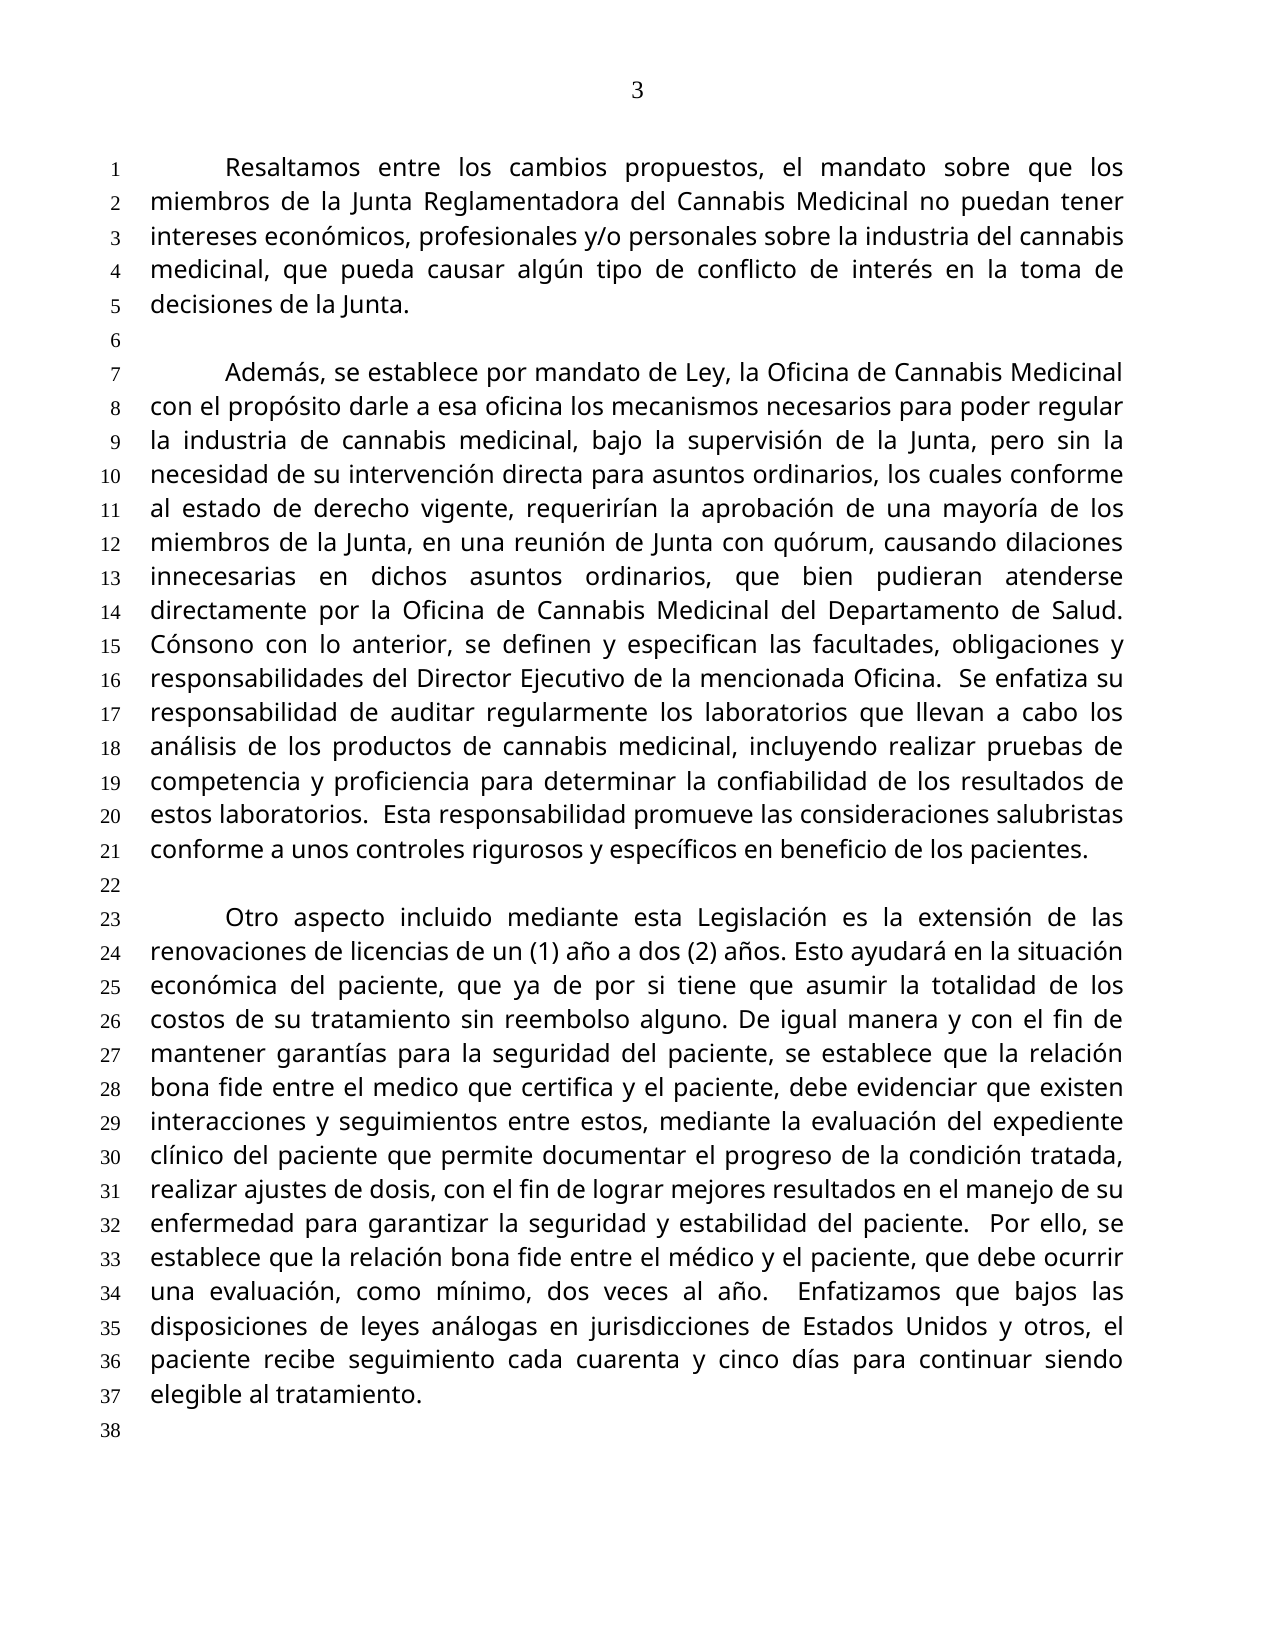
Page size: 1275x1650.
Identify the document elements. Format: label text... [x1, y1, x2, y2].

text Además, se establece por mandato de Ley, la Oficina de Cannabis Medicinal con el propósito darle a esa oficina los mecanismos necesarios para poder regular la industria de cannabis medicinal, bajo la supervisión de la Junta, pero sin la necesidad de su intervención directa para asuntos ordinarios, los cuales conforme al estado de derecho vigente, requerirían la aprobación de una mayoría de los miembros de la Junta, en una reunión de Junta con quórum, causando dilaciones innecesarias en dichos asuntos ordinarios, que bien pudieran atenderse directamente por la Oficina de Cannabis Medicinal del Departamento de Salud. Cónsono con lo anterior, se definen y especifican las facultades, obligaciones y responsabilidades del Director Ejecutivo de la mencionada Oficina. Se enfatiza su responsabilidad de auditar regularmente los laboratorios que llevan a cabo los análisis de los productos de cannabis medicinal, incluyendo realizar pruebas de competencia y proficiencia para determinar la confiabilidad de los resultados de estos laboratorios. Esta responsabilidad promueve las consideraciones salubristas conforme a unos controles rigurosos y específicos en beneficio de los pacientes. [150, 354, 1125, 865]
text Otro aspecto incluido mediante esta Legislación es la extensión de las renovaciones de licencias de un (1) año a dos (2) años. Esto ayudará en la situación económica del paciente, que ya de por si tiene que asumir la totalidad de los costos de su tratamiento sin reembolso alguno. De igual manera y con el fin de mantener garantías para la seguridad del paciente, se establece que la relación bona fide entre el medico que certifica y el paciente, debe evidenciar que existen interacciones y seguimientos entre estos, mediante la evaluación del expediente clínico del paciente que permite documentar el progreso de la condición tratada, realizar ajustes de dosis, con el fin de lograr mejores resultados en el manejo de su enfermedad para garantizar la seguridad y estabilidad del paciente. Por ello, se establece que la relación bona fide entre el médico y el paciente, que debe ocurrir una evaluación, como mínimo, dos veces al año. Enfatizamos que bajos las disposiciones de leyes análogas en jurisdicciones de Estados Unidos y otros, el paciente recibe seguimiento cada cuarenta y cinco días para continuar siendo elegible al tratamiento. [150, 899, 1125, 1410]
text Resaltamos entre los cambios propuestos, el mandato sobre que los miembros de la Junta Reglamentadora del Cannabis Medicinal no puedan tener intereses económicos, profesionales y/o personales sobre la industria del cannabis medicinal, que pueda causar algún tipo de conflicto de interés en la toma de decisiones de la Junta. [150, 150, 1125, 320]
